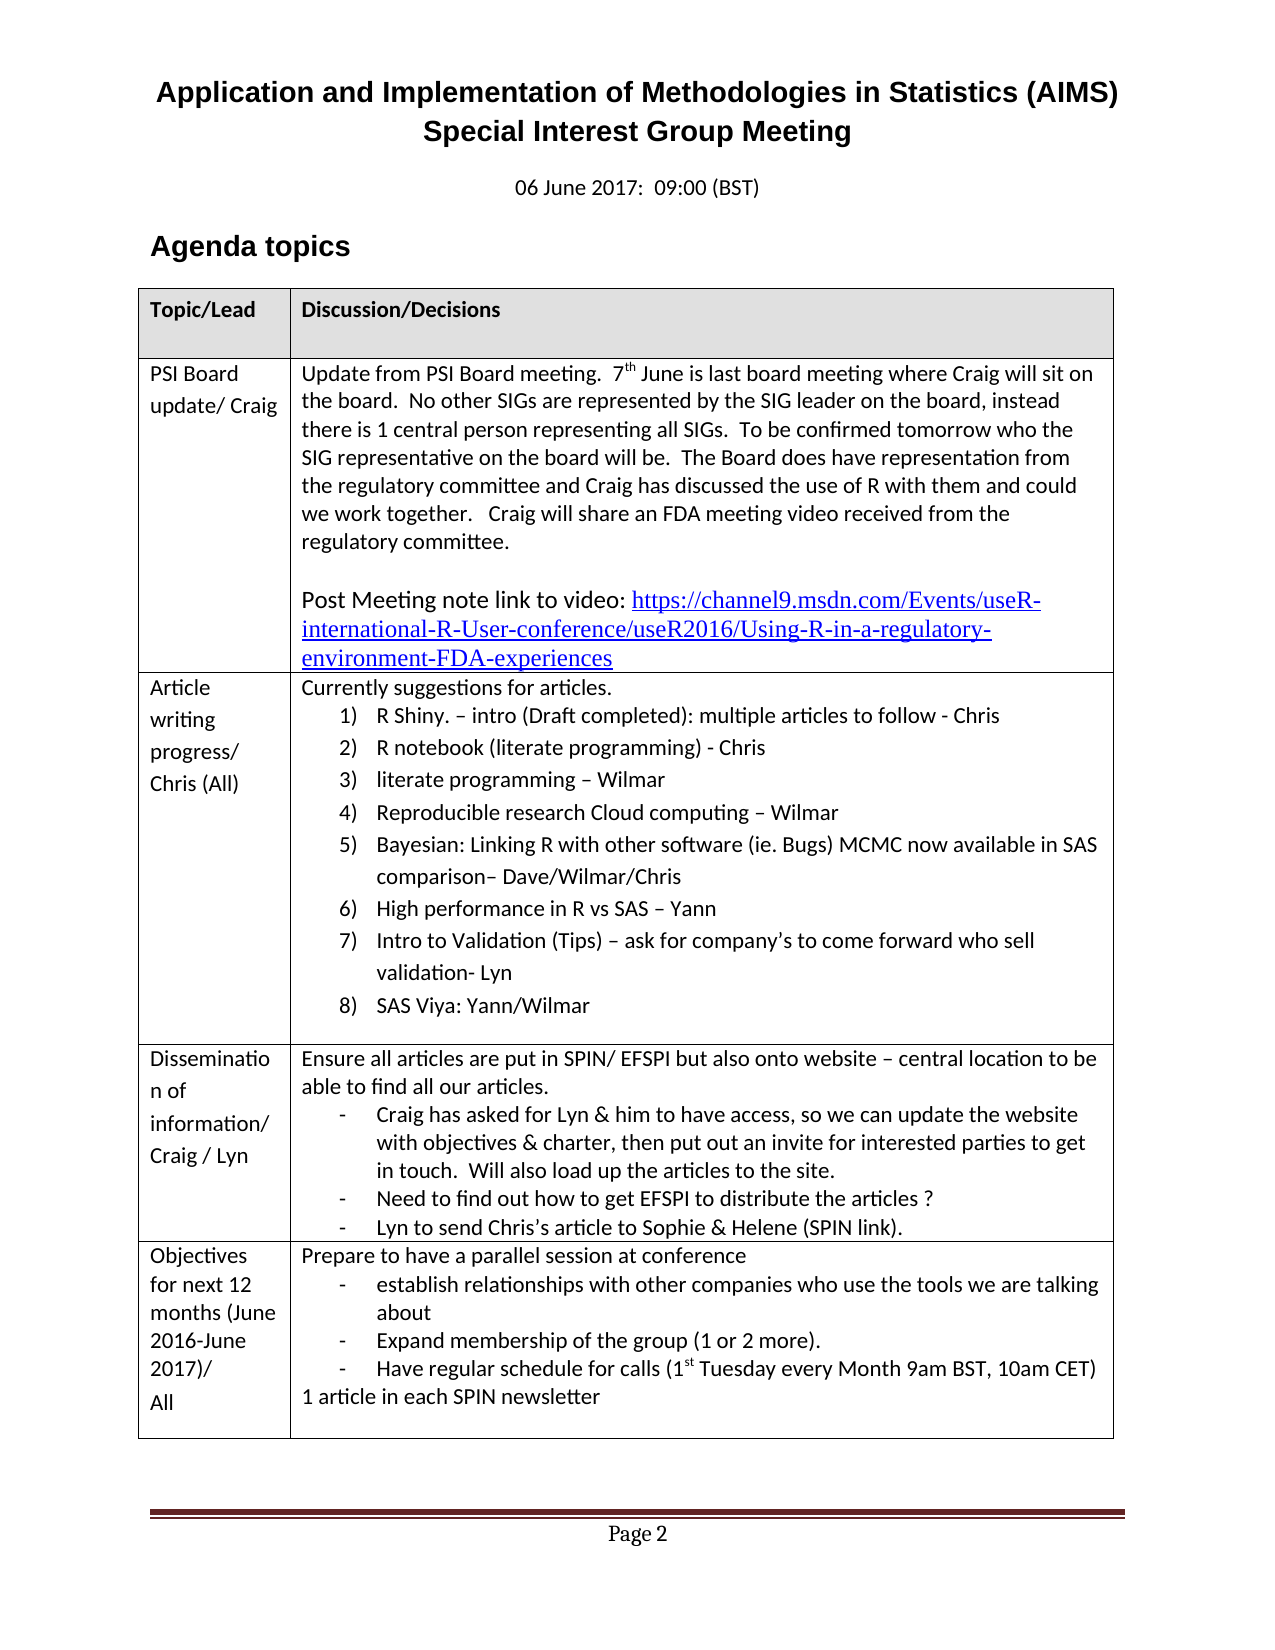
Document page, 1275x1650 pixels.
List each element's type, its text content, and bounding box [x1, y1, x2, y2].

table_cell Ensure all articles are put in SPIN/ EFSPI but also onto website – central location to be able to find all our articles. Craig has asked for Lyn & him to have access, so we can update the website with objectives & charter, then put out an invite for interested parties to get in touch. Will also load up the articles to the site. Need to find out how to get EFSPI to distribute the articles ? Lyn to send Chris’s article to Sophie & Helene (SPIN link). [291, 1045, 1113, 1241]
table_cell Prepare to have a parallel session at conference establish relationships with other companies who use the tools we are talking about Expand membership of the group (1 or 2 more). Have regular schedule for calls (1st Tuesday every Month 9am BST, 10am CET) 1 article in each SPIN newsletter [291, 1242, 1113, 1438]
table_header Topic/Lead [139, 289, 290, 358]
table_cell Objectives for next 12 months (June 2016-June 2017)/ All [139, 1242, 290, 1438]
table_cell PSI Board update/ Craig [139, 359, 290, 672]
table_cell Currently suggestions for articles. R Shiny. – intro (Draft completed): multiple articles to follow - Chris R notebook (literate programming) - Chris literate programming – Wilmar Reproducible research Cloud computing – Wilmar Bayesian: Linking R with other software (ie. Bugs) MCMC now available in SAS comparison– Dave/Wilmar/Chris High performance in R vs SAS – Yann Intro to Validation (Tips) – ask for company’s to come forward who sell validation- Lyn SAS Viya: Yann/Wilmar [291, 673, 1113, 1043]
table_cell Update from PSI Board meeting. 7th June is last board meeting where Craig will sit on the board. No other SIGs are represented by the SIG leader on the board, instead there is 1 central person representing all SIGs. To be confirmed tomorrow who the SIG representative on the board will be. The Board does have representation from the regulatory committee and Craig has discussed the use of R with them and could we work together. Craig will share an FDA meeting video received from the regulatory committee. Post Meeting note link to video: https://channel9.msdn.com/Events/useR-international-R-User-conference/useR2016/Using-R-in-a-regulatory-environment-FDA-experiences [291, 359, 1113, 672]
table_cell Dissemination of information/ Craig / Lyn [139, 1045, 290, 1241]
text Agenda topics [150, 229, 1125, 262]
table_header Discussion/Decisions [291, 289, 1113, 358]
table_cell Article writing progress/ Chris (All) [139, 673, 290, 1043]
